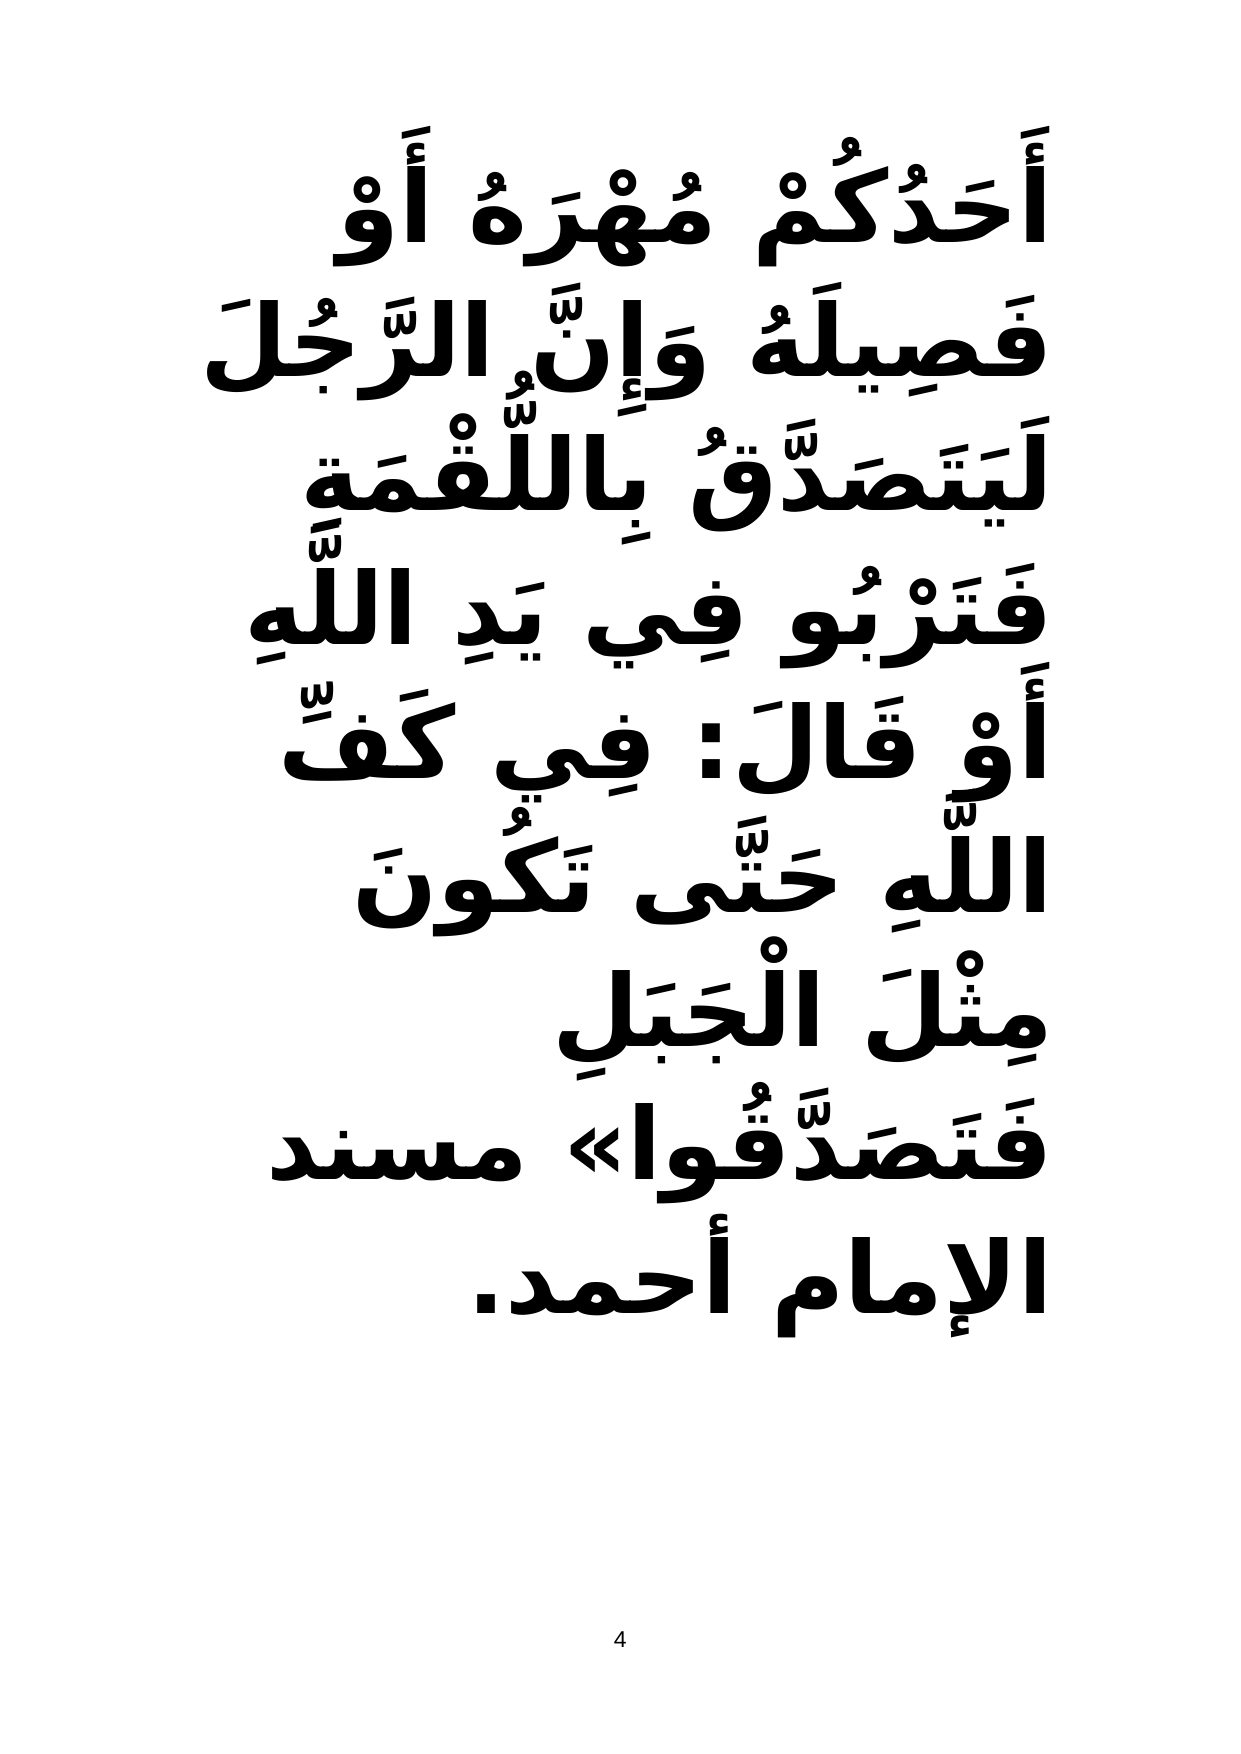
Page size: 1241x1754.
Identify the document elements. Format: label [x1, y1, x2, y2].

text [187, 150, 1053, 1337]
